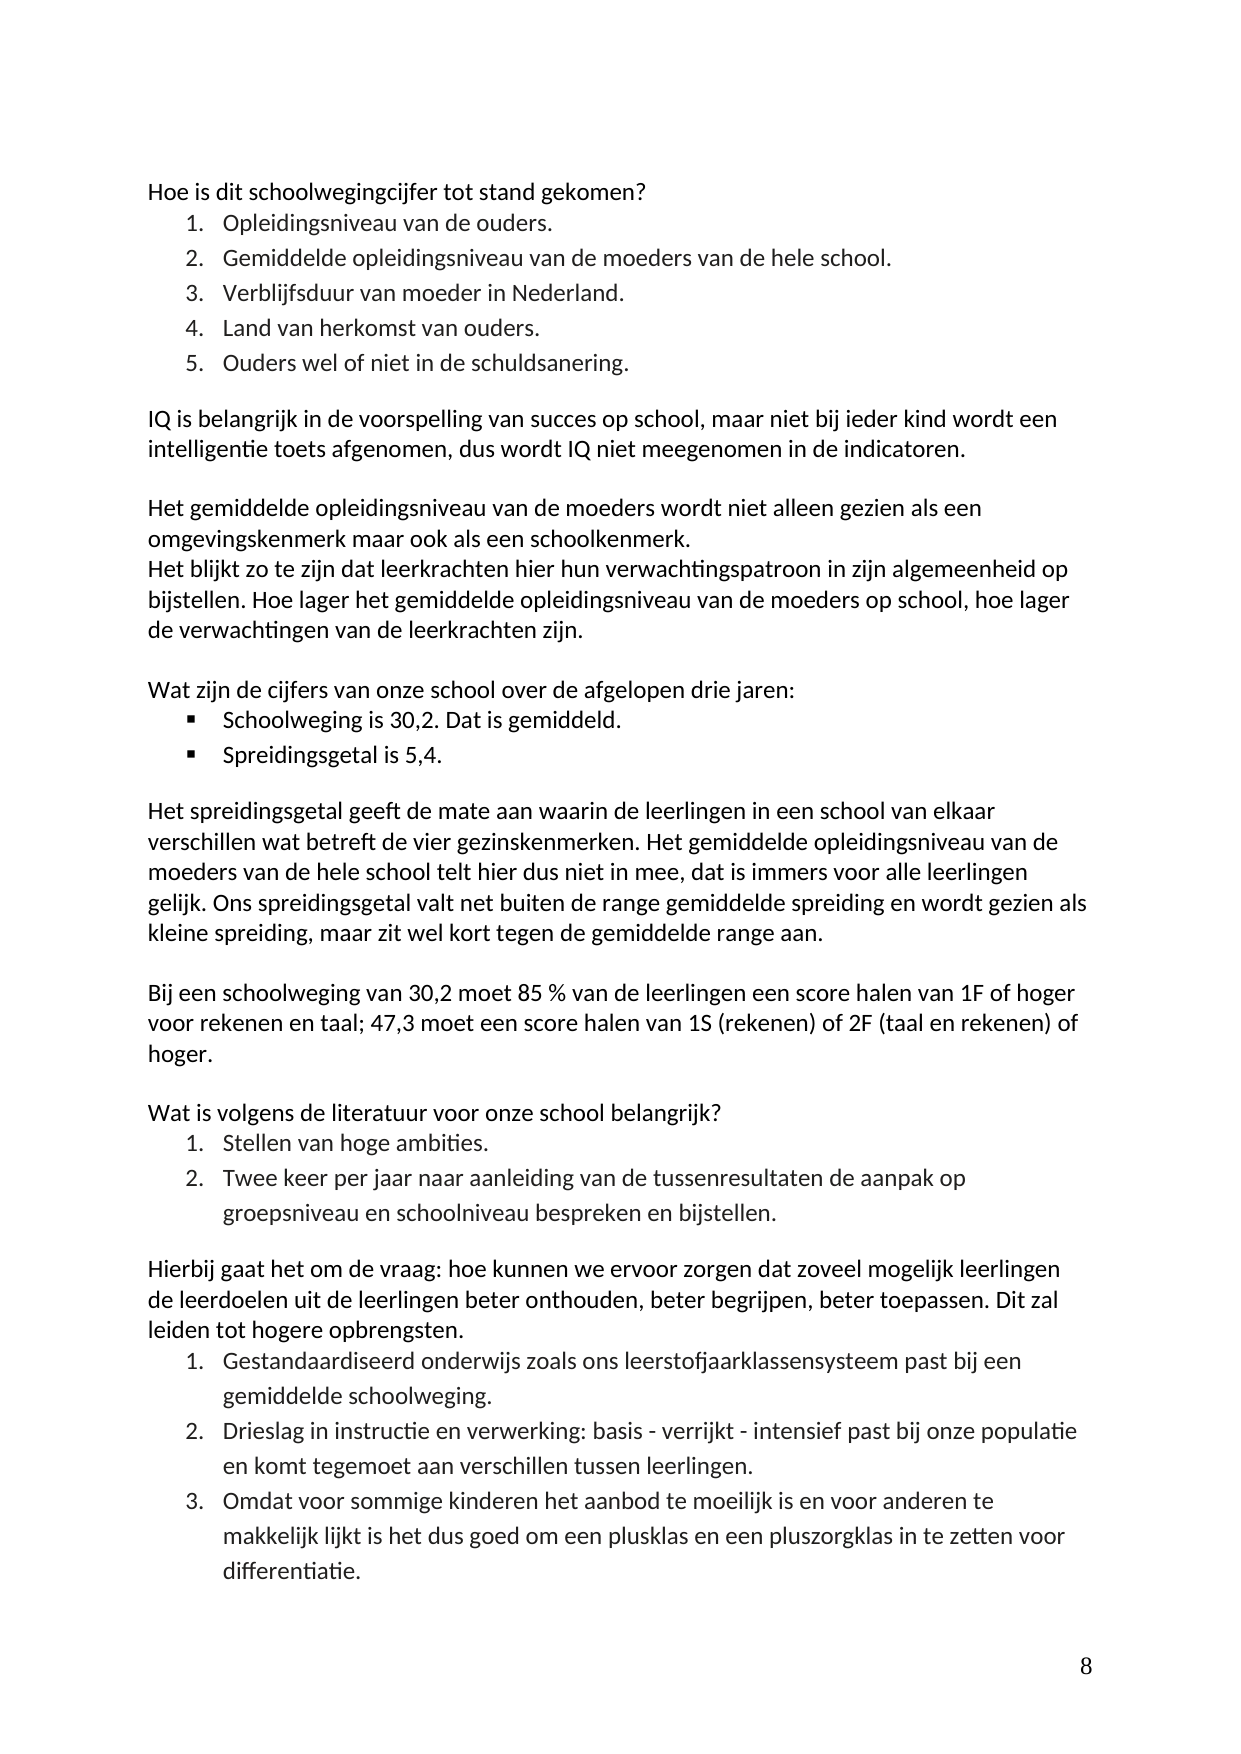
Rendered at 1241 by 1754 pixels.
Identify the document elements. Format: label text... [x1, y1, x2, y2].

list Drieslag in instructie en verwerking: basis - verrijkt - intensief past bij onze populatie en komt tegemoet aan verschillen tussen leerlingen. [185, 1415, 1092, 1480]
list Schoolweging is 30,2. Dat is gemiddeld. [185, 704, 1092, 735]
list Stellen van hoge ambities. [185, 1127, 1092, 1158]
text Wat is volgens de literatuur voor onze school belangrijk? [148, 1097, 1092, 1127]
list Land van herkomst van ouders. [185, 312, 1092, 342]
list Gestandaardiseerd onderwijs zoals ons leerstofjaarklassensysteem past bij een gemiddelde schoolweging. [185, 1345, 1092, 1410]
text Hierbij gaat het om de vraag: hoe kunnen we ervoor zorgen dat zoveel mogelijk leerlingen de leerdoelen uit de leerlingen beter onthouden, beter begrijpen, beter toepassen. Dit zal leiden tot hogere opbrengsten. [148, 1253, 1092, 1345]
text Bij een schoolweging van 30,2 moet 85 % van de leerlingen een score halen van 1F of hoger voor rekenen en taal; 47,3 moet een score halen van 1S (rekenen) of 2F (taal en rekenen) of hoger. [148, 977, 1092, 1097]
text Het spreidingsgetal geeft de mate aan waarin de leerlingen in een school van elkaar verschillen wat betreft de vier gezinskenmerken. Het gemiddelde opleidingsniveau van de moeders van de hele school telt hier dus niet in mee, dat is immers voor alle leerlingen gelijk. Ons spreidingsgetal valt net buiten de range gemiddelde spreiding en wordt gezien als kleine spreiding, maar zit wel kort tegen de gemiddelde range aan. [148, 795, 1092, 948]
list Verblijfsduur van moeder in Nederland. [185, 277, 1092, 307]
list Gemiddelde opleidingsniveau van de moeders van de hele school. [185, 242, 1092, 272]
text Wat zijn de cijfers van onze school over de afgelopen drie jaren: [148, 674, 1092, 704]
text IQ is belangrijk in de voorspelling van succes op school, maar niet bij ieder kind wordt een intelligentie toets afgenomen, dus wordt IQ niet meegenomen in de indicatoren. [148, 403, 1092, 464]
text Hoe is dit schoolwegingcijfer tot stand gekomen? [148, 176, 1092, 207]
text Het gemiddelde opleidingsniveau van de moeders wordt niet alleen gezien als een omgevingskenmerk maar ook als een schoolkenmerk. [148, 464, 1092, 554]
list Ouders wel of niet in de schuldsanering. [185, 347, 1092, 377]
list Opleidingsniveau van de ouders. [185, 207, 1092, 237]
list Twee keer per jaar naar aanleiding van de tussenresultaten de aanpak op groepsniveau en schoolniveau bespreken en bijstellen. [185, 1162, 1092, 1228]
list Spreidingsgetal is 5,4. [185, 739, 1092, 770]
list Omdat voor sommige kinderen het aanbod te moeilijk is en voor anderen te makkelijk lijkt is het dus goed om een plusklas en een pluszorgklas in te zetten voor differentiatie. [185, 1485, 1092, 1585]
text Het blijkt zo te zijn dat leerkrachten hier hun verwachtingspatroon in zijn algemeenheid op bijstellen. Hoe lager het gemiddelde opleidingsniveau van de moeders op school, hoe lager de verwachtingen van de leerkrachten zijn. [148, 554, 1092, 645]
